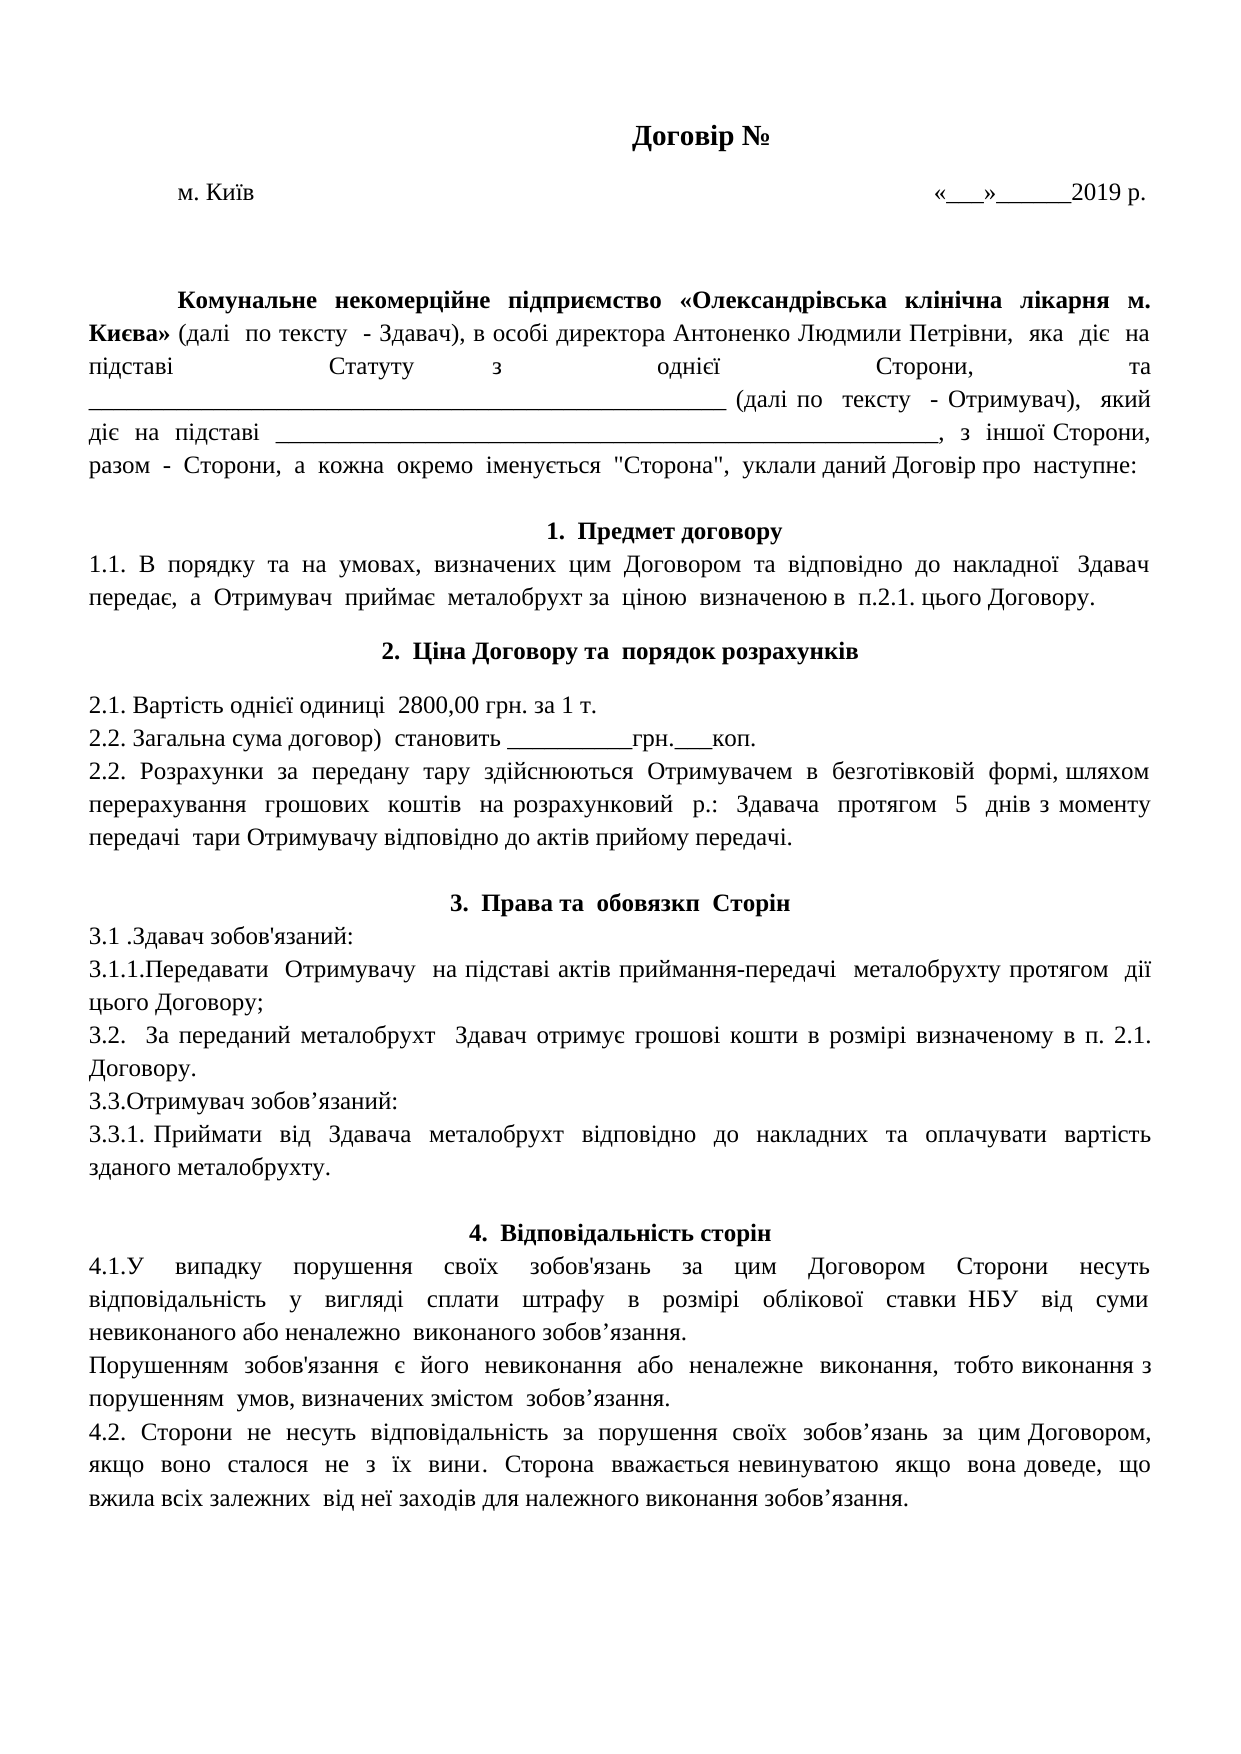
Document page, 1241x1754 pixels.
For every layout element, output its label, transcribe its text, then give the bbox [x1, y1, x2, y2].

text 3.2. За переданий металобрухт Здавач отримує грошові кошти в розмірі визначеному в п. 2.1. Договору. [88, 1020, 1152, 1082]
text 3.1.1.Передавати Отримувачу на підставі актів приймання-передачі металобрухту протягом дії цього Договору; [88, 954, 1152, 1016]
text 3.1 .Здавач зобов'язаний: [88, 921, 1152, 950]
text 4.2. Сторони не несуть відповідальність за порушення своїх зобов’язань за цим Договором, якщо воно сталося не з їх вини. Сторона вважається невинуватою якщо вона доведе, що вжила всіх залежних від неї заходів для належного виконання зобов’язання. [88, 1417, 1152, 1511]
text Договір № [177, 118, 1152, 152]
text 2.2. Розрахунки за передану тару здійснюються Отримувачем в безготівковій формі, шляхом перерахування грошових коштів на розрахунковий p.: Здавача протягом 5 днів з моменту передачі тари Отримувачу відповідно до актів прийому передачі. [88, 756, 1152, 851]
text 4. Відповідальність сторін [88, 1218, 1152, 1247]
text 1.1. В порядку та на умовах, визначених цим Договором та відповідно до накладної Здавач передає, а Отримувач приймає металобрухт за ціною визначеною в п.2.1. цього Договору. [88, 549, 1152, 611]
text 2.1. Вартість однієї одиниці 2800,00 грн. за 1 т. [88, 690, 1152, 719]
text 1. Предмет договору [177, 516, 1152, 545]
text 3. Права та обовязкп Сторін [88, 888, 1152, 917]
text 3.3.1. Приймати від Здавача металобрухт відповідно до накладних та оплачувати вартість зданого металобрухту. [88, 1119, 1152, 1181]
text 3.3.Отримувач зобов’язаний: [88, 1086, 1152, 1115]
text 2. Ціна Договору та порядок розрахунків [88, 636, 1152, 665]
text м. Київ «___»______2019 р. [177, 177, 1152, 206]
text 4.1.У випадку порушення своїх зобов'язань за цим Договором Сторони несуть відповідальність у вигляді сплати штрафу в розмірі облікової ставки НБУ від суми невиконаного або неналежно виконаного зобов’язання. [88, 1251, 1152, 1346]
text Порушенням зобов'язання є його невиконання або неналежне виконання, тобто виконання з порушенням умов, визначених змістом зобов’язання. [88, 1351, 1152, 1412]
text Комунальне некомерційне підприємство «Олександрівська клінічна лікарня м. Києва» (далі по тексту - Здавач), в особі директора Антоненко Людмили Петрівни, яка діє на підставі Статуту з однієї Сторони, та ___________________________________________________ (далі по тексту - Отримувач), який діє на підставі _____________________________________________________, з іншої Сторони, разом - Сторони, а кожна окремо іменується "Сторона", уклали даний Договір про наступне: [88, 285, 1152, 479]
text 2.2. Загальна сума договор) становить __________грн.___коп. [88, 723, 1152, 752]
